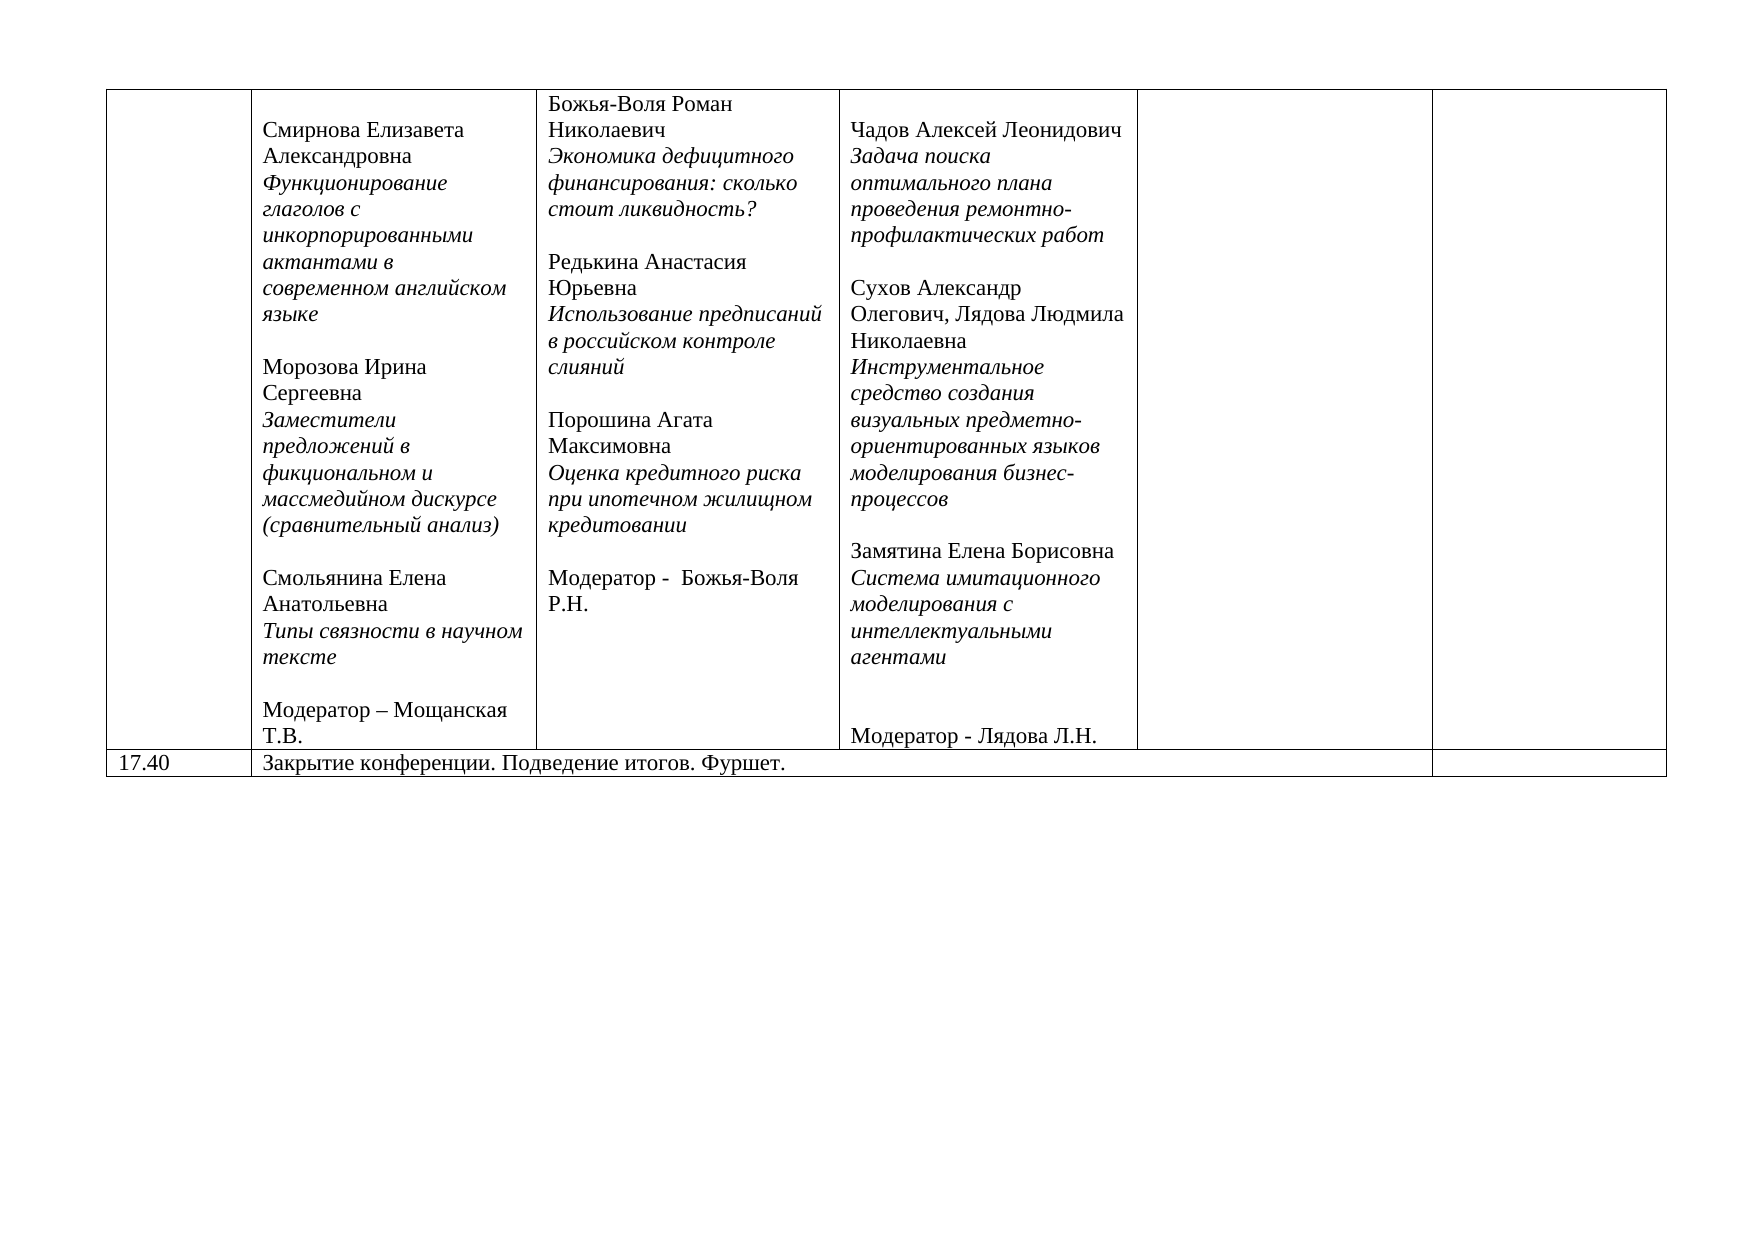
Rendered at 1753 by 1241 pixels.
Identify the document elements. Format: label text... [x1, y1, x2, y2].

table_cell [1433, 750, 1666, 776]
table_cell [252, 90, 536, 748]
table_cell [1138, 90, 1432, 748]
table_cell [1433, 90, 1666, 748]
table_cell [537, 90, 839, 748]
table_cell 17.40 [107, 750, 251, 776]
table_cell [107, 90, 251, 748]
table_cell Закрытие конференции. Подведение итогов. Фуршет. [252, 750, 1432, 776]
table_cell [840, 90, 1137, 748]
